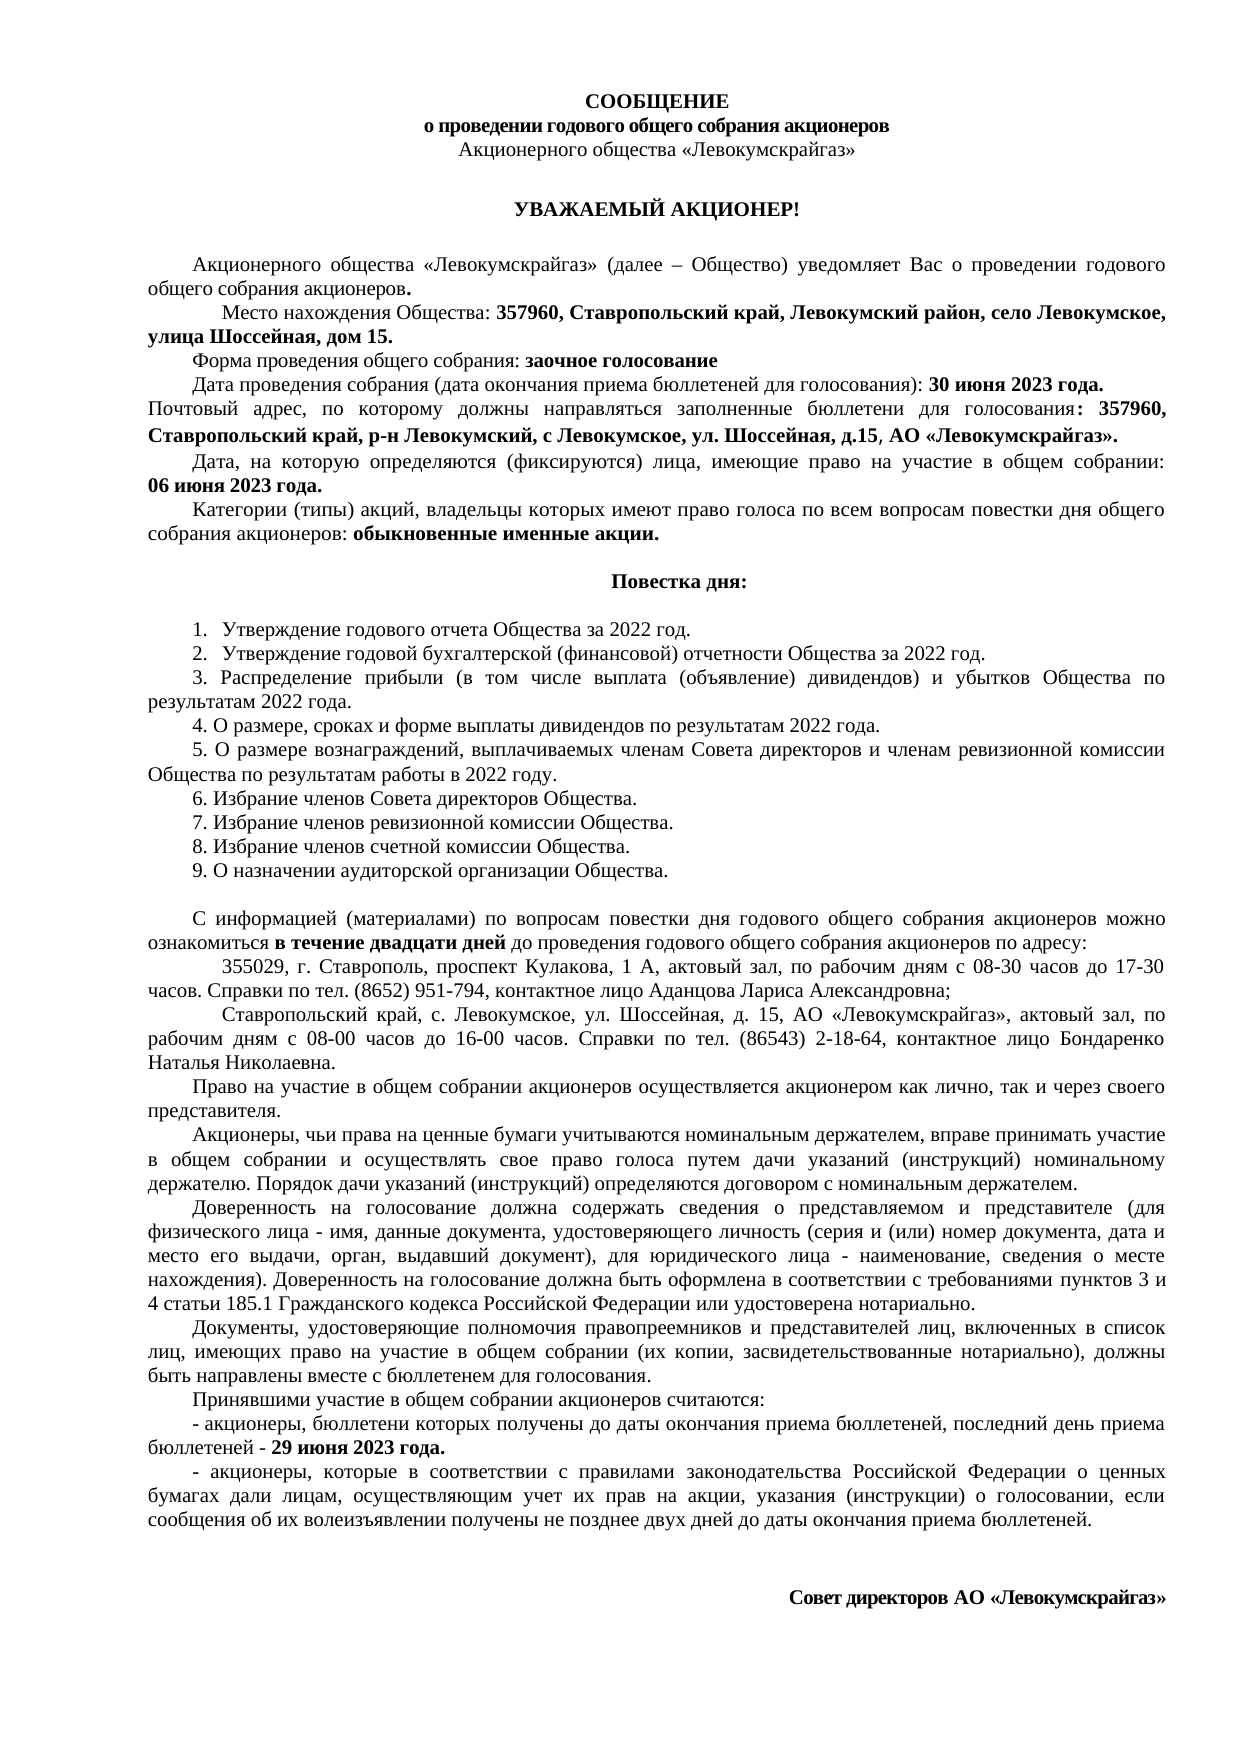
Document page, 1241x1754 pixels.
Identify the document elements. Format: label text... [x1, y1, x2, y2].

text 4. О размере, сроках и форме выплаты дивидендов по результатам 2022 года. [148, 713, 1166, 737]
text 3. Распределение прибыли (в том числе выплата (объявление) дивидендов) и убытков Общества по результатам 2022 года. [148, 665, 1166, 713]
text Совет директоров АО «Левокумскрайгаз» [148, 1585, 1166, 1609]
subtitle УВАЖАЕМЫЙ АКЦИОНЕР! [148, 197, 1166, 221]
text Категории (типы) акций, владельцы которых имеют право голоса по всем вопросам повестки дня общего собрания акционеров: обыкновенные именные акции. [148, 497, 1166, 545]
text 355029, г. Ставрополь, проспект Кулакова, 1 А, актовый зал, по рабочим дням с 08-30 часов до 17-30 часов. Справки по тел. (8652) 951-794, контактное лицо Аданцова Лариса Александровна; [148, 954, 1166, 1002]
text 5. О размере вознаграждений, выплачиваемых членам Совета директоров и членам ревизионной комиссии Общества по результатам работы в 2022 году. [148, 737, 1166, 786]
text Доверенность на голосование должна содержать сведения о представляемом и представителе (для физического лица - имя, данные документа, удостоверяющего личность (серия и (или) номер документа, дата и место его выдачи, орган, выдавший документ), для юридического лица - наименование, сведения о месте нахождения). Доверенность на голосование должна быть оформлена в соответствии с требованиями пунктов 3 и 4 статьи 185.1 Гражданского кодекса Российской Федерации или удостоверена нотариально. [148, 1194, 1166, 1315]
text Дата проведения собрания (дата окончания приема бюллетеней для голосования): 30 июня 2023 года. [148, 372, 1166, 396]
text СООБЩЕНИЕ [148, 89, 1166, 113]
text Акционеры, чьи права на ценные бумаги учитываются номинальным держателем, вправе принимать участие в общем собрании и осуществлять свое право голоса путем дачи указаний (инструкций) номинальному держателю. Порядок дачи указаний (инструкций) определяются договором с номинальным держателем. [148, 1122, 1166, 1194]
text Место нахождения Общества: 357960, Ставропольский край, Левокумский район, село Левокумское, улица Шоссейная, дом 15. [148, 300, 1166, 348]
text 9. О назначении аудиторской организации Общества. [148, 858, 1166, 882]
text - акционеры, которые в соответствии с правилами законодательства Российской Федерации о ценных бумагах дали лицам, осуществляющим учет их прав на акции, указания (инструкции) о голосовании, если сообщения об их волеизъявлении получены не позднее двух дней до даты окончания приема бюллетеней. [148, 1459, 1166, 1531]
text Повестка дня: [148, 569, 1166, 593]
text Акционерного общества «Левокумскрайгаз» (далее – Общество) уведомляет Вас о проведении годового общего собрания акционеров. [148, 252, 1166, 300]
text Форма проведения общего собрания: заочное голосование [148, 348, 1166, 372]
text Дата, на которую определяются (фиксируются) лица, имеющие право на участие в общем собрании: 06 июня 2023 года. [148, 449, 1166, 497]
text Документы, удостоверяющие полномочия правопреемников и представителей лиц, включенных в список лиц, имеющих право на участие в общем собрании (их копии, засвидетельствованные нотариально), должны быть направлены вместе с бюллетенем для голосования. [148, 1315, 1166, 1387]
text С информацией (материалами) по вопросам повестки дня годового общего собрания акционеров можно ознакомиться в течение двадцати дней до проведения годового общего собрания акционеров по адресу: [148, 906, 1166, 954]
text - акционеры, бюллетени которых получены до даты окончания приема бюллетеней, последний день приема бюллетеней - 29 июня 2023 года. [148, 1411, 1166, 1459]
text Право на участие в общем собрании акционеров осуществляется акционером как лично, так и через своего представителя. [148, 1074, 1166, 1122]
text 6. Избрание членов Совета директоров Общества. [148, 786, 1166, 809]
text 8. Избрание членов счетной комиссии Общества. [148, 834, 1166, 858]
text Принявшими участие в общем собрании акционеров считаются: [148, 1387, 1166, 1411]
list Утверждение годовой бухгалтерской (финансовой) отчетности Общества за 2022 год. [148, 641, 1166, 665]
subtitle Акционерного общества «Левокумскрайгаз» [148, 137, 1166, 161]
text о проведении годового общего собрания акционеров [148, 113, 1166, 137]
text Ставропольский край, с. Левокумское, ул. Шоссейная, д. 15, АО «Левокумскрайгаз», актовый зал, по рабочим дням с 08-00 часов до 16-00 часов. Справки по тел. (86543) 2-18-64, контактное лицо Бондаренко Наталья Николаевна. [148, 1002, 1166, 1074]
text 7. Избрание членов ревизионной комиссии Общества. [148, 809, 1166, 834]
list Утверждение годового отчета Общества за 2022 год. [148, 617, 1166, 641]
text Почтовый адрес, по которому должны направляться заполненные бюллетени для голосования: 357960, Ставропольский край, р-н Левокумский, с Левокумское, ул. Шоссейная, д.15, АО «Левокумскрайгаз». [148, 396, 1166, 449]
